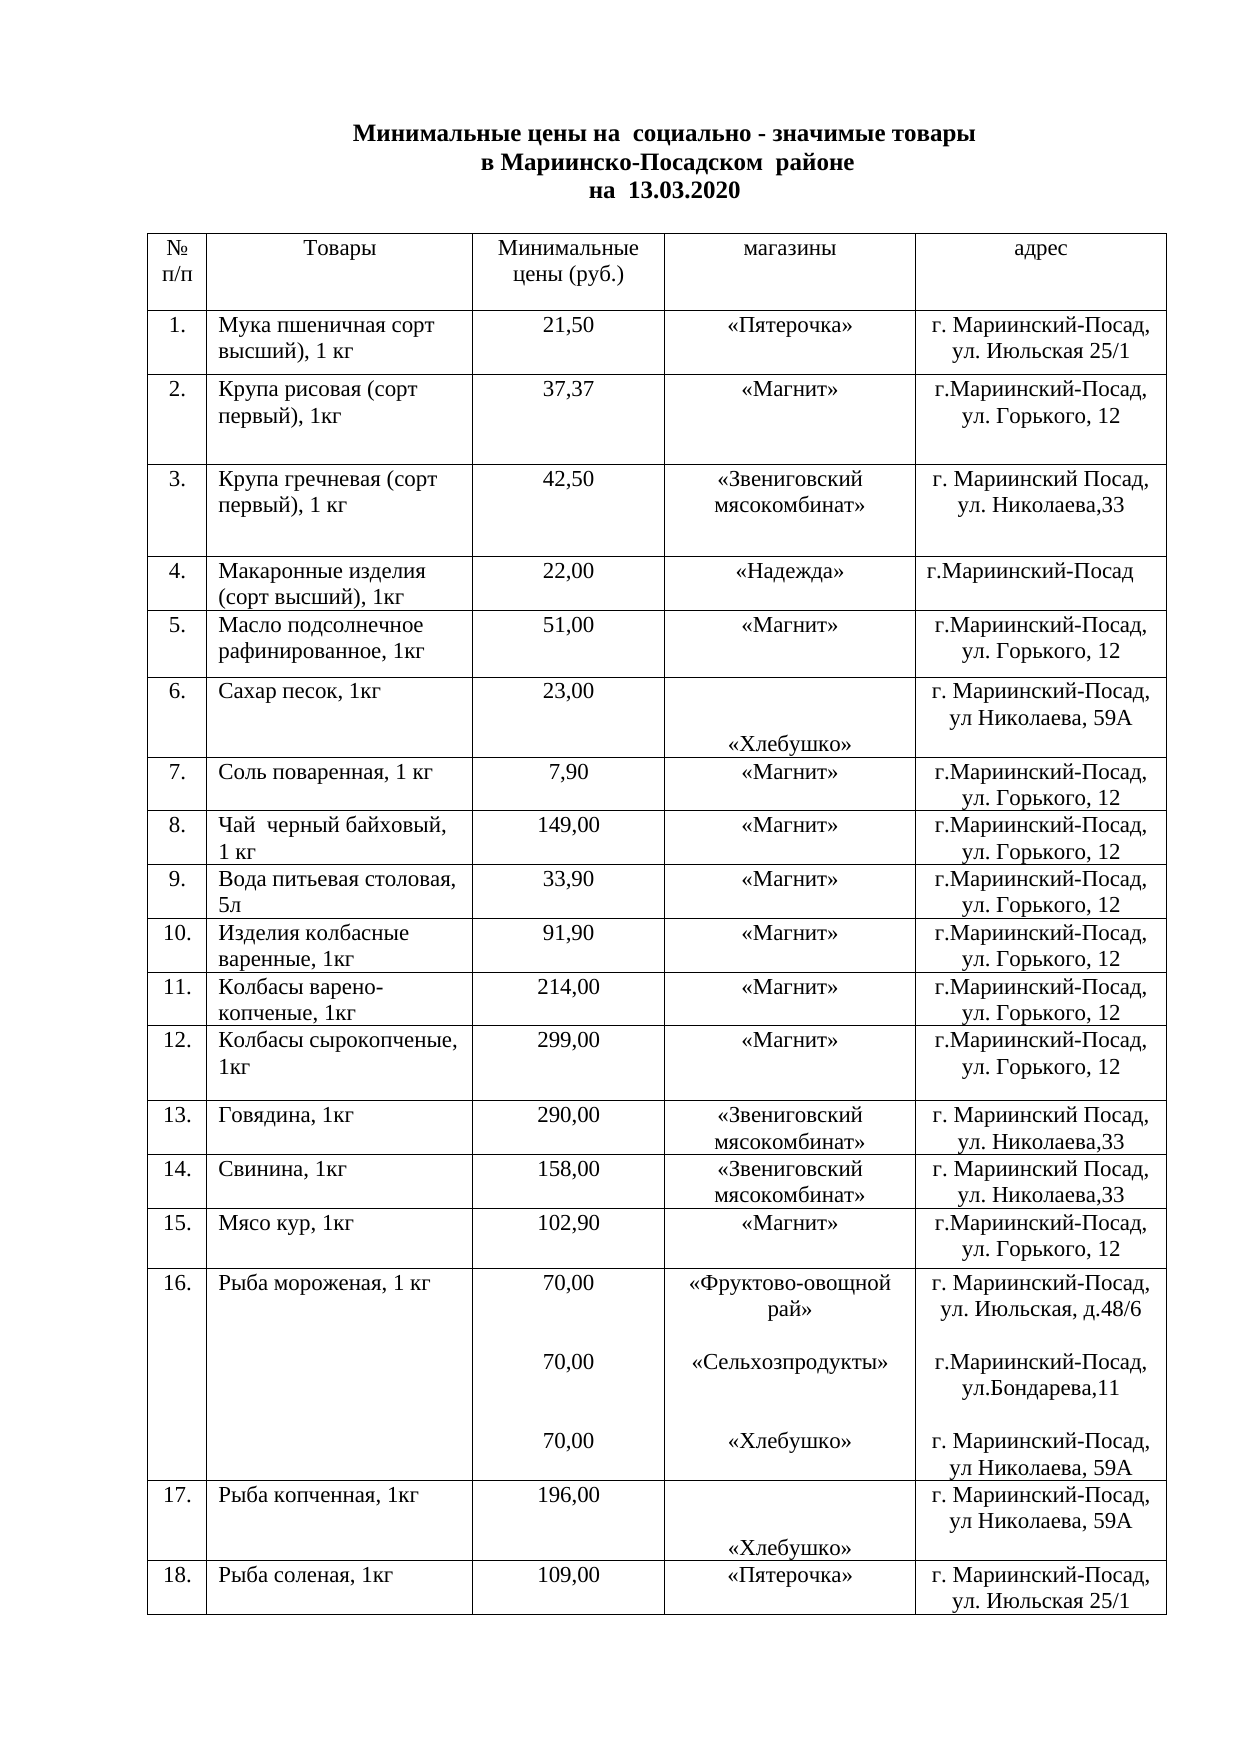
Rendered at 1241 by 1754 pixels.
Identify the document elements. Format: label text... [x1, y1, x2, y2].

table_cell г.Мариинский-Посад, ул. Горького, 12 [916, 919, 1166, 972]
table_cell Мука пшеничная сорт высший), 1 кг [207, 311, 472, 374]
text на 13.03.2020 [177, 176, 1152, 204]
table_cell 33,90 [473, 865, 664, 918]
table_cell 109,00 [473, 1561, 664, 1614]
table_cell 11. [148, 973, 206, 1025]
table_cell «Магнит» [665, 1209, 915, 1268]
table_cell г. Мариинский-Посад, ул Николаева, 59А [916, 678, 1166, 757]
table_cell 70,00 70,00 70,00 [473, 1269, 664, 1480]
table_cell 1. [148, 311, 206, 374]
table_cell г.Мариинский-Посад, ул. Горького, 12 [916, 1026, 1166, 1100]
table_cell «Магнит» [665, 865, 915, 918]
table_cell г.Мариинский-Посад, ул. Горького, 12 [916, 865, 1166, 918]
table_cell «Магнит» [665, 1026, 915, 1100]
table_cell «Хлебушко» [665, 1481, 915, 1560]
table_cell «Надежда» [665, 557, 915, 610]
table_cell «Фруктово-овощной рай» «Сельхозпродукты» «Хлебушко» [665, 1269, 915, 1480]
table_cell 3. [148, 465, 206, 556]
table_cell 42,50 [473, 465, 664, 556]
table_cell 37,37 [473, 375, 664, 464]
table_cell г.Мариинский-Посад, ул. Горького, 12 [916, 611, 1166, 677]
table_cell 51,00 [473, 611, 664, 677]
table_cell 149,00 [473, 811, 664, 864]
table_cell 13. [148, 1101, 206, 1154]
table_cell Свинина, 1кг [207, 1155, 472, 1208]
table_cell 16. [148, 1269, 206, 1480]
table_cell г. Мариинский-Посад, ул. Июльская, д.48/6 г.Мариинский-Посад, ул.Бондарева,11 г. Мариинский-Посад, ул Николаева, 59А [916, 1269, 1166, 1480]
table_cell г.Мариинский-Посад, ул. Горького, 12 [916, 758, 1166, 810]
table_cell 196,00 [473, 1481, 664, 1560]
table_cell г.Мариинский-Посад [916, 557, 1166, 610]
table_header магазины [665, 234, 915, 310]
table_cell Рыба соленая, 1кг [207, 1561, 472, 1614]
table_cell Крупа рисовая (сорт первый), 1кг [207, 375, 472, 464]
table_cell 290,00 [473, 1101, 664, 1154]
table_cell 158,00 [473, 1155, 664, 1208]
table_cell 8. [148, 811, 206, 864]
text Минимальные цены на социально - значимые товары [177, 118, 1152, 147]
table_cell г. Мариинский-Посад, ул. Июльская 25/1 [916, 1561, 1166, 1614]
table_cell г.Мариинский-Посад, ул. Горького, 12 [916, 375, 1166, 464]
table_cell «Звениговский мясокомбинат» [665, 465, 915, 556]
table_cell «Магнит» [665, 919, 915, 972]
table_cell 14. [148, 1155, 206, 1208]
table_cell Макаронные изделия (сорт высший), 1кг [207, 557, 472, 610]
table_header Товары [207, 234, 472, 310]
table_cell «Звениговский мясокомбинат» [665, 1101, 915, 1154]
table_cell 10. [148, 919, 206, 972]
table_header № п/п [148, 234, 206, 310]
table_cell 23,00 [473, 678, 664, 757]
table_cell 7,90 [473, 758, 664, 810]
table_cell г. Мариинский Посад, ул. Николаева,33 [916, 1101, 1166, 1154]
table_cell 17. [148, 1481, 206, 1560]
table_cell г. Мариинский Посад, ул. Николаева,33 [916, 1155, 1166, 1208]
table_cell «Магнит» [665, 811, 915, 864]
table_cell Чай черный байховый, 1 кг [207, 811, 472, 864]
table_cell 4. [148, 557, 206, 610]
table_cell 21,50 [473, 311, 664, 374]
table_cell 22,00 [473, 557, 664, 610]
table_cell Масло подсолнечное рафинированное, 1кг [207, 611, 472, 677]
table_cell «Магнит» [665, 611, 915, 677]
table_cell 2. [148, 375, 206, 464]
table_cell 91,90 [473, 919, 664, 972]
table_cell Крупа гречневая (сорт первый), 1 кг [207, 465, 472, 556]
table_cell г.Мариинский-Посад, ул. Горького, 12 [916, 1209, 1166, 1268]
text в Мариинско-Посадском районе [177, 147, 1152, 176]
table_cell Сахар песок, 1кг [207, 678, 472, 757]
table_cell г. Мариинский-Посад, ул Николаева, 59А [916, 1481, 1166, 1560]
table_cell «Магнит» [665, 375, 915, 464]
table_cell «Пятерочка» [665, 311, 915, 374]
table_cell 12. [148, 1026, 206, 1100]
table_cell Соль поваренная, 1 кг [207, 758, 472, 810]
table_cell Мясо кур, 1кг [207, 1209, 472, 1268]
table_header адрес [916, 234, 1166, 310]
table_cell Говядина, 1кг [207, 1101, 472, 1154]
table_cell «Магнит» [665, 758, 915, 810]
table_cell 18. [148, 1561, 206, 1614]
table_cell г.Мариинский-Посад, ул. Горького, 12 [916, 811, 1166, 864]
table_header Минимальные цены (руб.) [473, 234, 664, 310]
table_cell «Звениговский мясокомбинат» [665, 1155, 915, 1208]
table_cell г. Мариинский Посад, ул. Николаева,33 [916, 465, 1166, 556]
table_cell Рыба мороженая, 1 кг [207, 1269, 472, 1480]
table_cell г.Мариинский-Посад, ул. Горького, 12 [916, 973, 1166, 1025]
table_cell 15. [148, 1209, 206, 1268]
table_cell 6. [148, 678, 206, 757]
table_cell 299,00 [473, 1026, 664, 1100]
table_cell Изделия колбасные варенные, 1кг [207, 919, 472, 972]
table_cell Рыба копченная, 1кг [207, 1481, 472, 1560]
table_cell Колбасы варено-копченые, 1кг [207, 973, 472, 1025]
table_cell 214,00 [473, 973, 664, 1025]
table_cell 5. [148, 611, 206, 677]
table_cell 7. [148, 758, 206, 810]
table_cell «Хлебушко» [665, 678, 915, 757]
table_cell «Пятерочка» [665, 1561, 915, 1614]
table_cell Колбасы сырокопченые, 1кг [207, 1026, 472, 1100]
table_cell Вода питьевая столовая, 5л [207, 865, 472, 918]
table_cell 102,90 [473, 1209, 664, 1268]
table_cell «Магнит» [665, 973, 915, 1025]
table_cell г. Мариинский-Посад, ул. Июльская 25/1 [916, 311, 1166, 374]
table_cell 9. [148, 865, 206, 918]
